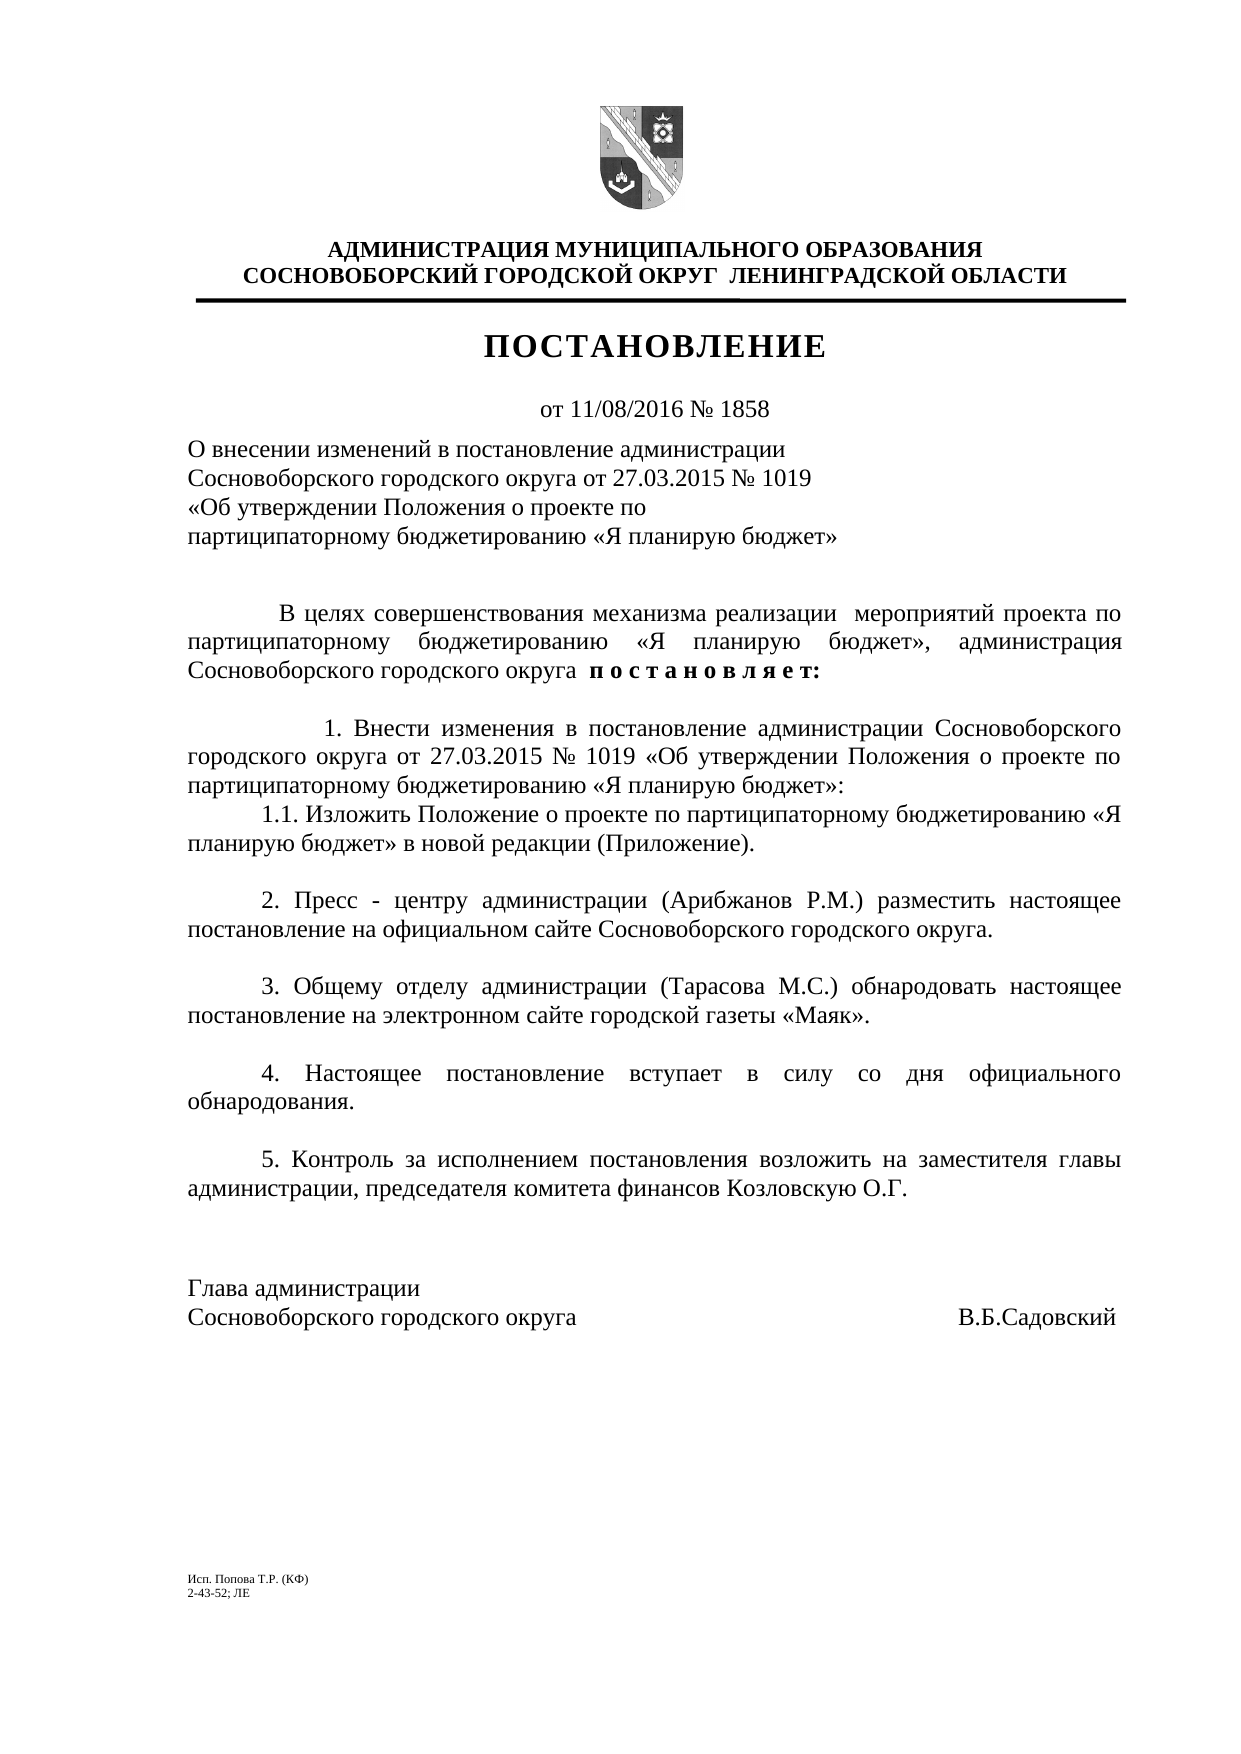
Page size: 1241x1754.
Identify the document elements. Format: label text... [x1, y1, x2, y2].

text 4. Настоящее постановление вступает в силу со дня официального обнародования. [187, 1058, 1122, 1115]
text от 11/08/2016 № 1858 [187, 394, 1122, 422]
text Глава администрации [187, 1273, 1122, 1302]
text «Об утверждении Положения о проекте по [187, 492, 1014, 521]
text 3. Общему отделу администрации (Тарасова М.С.) обнародовать настоящее постановление на электронном сайте городской газеты «Маяк». [187, 971, 1122, 1029]
text В целях совершенствования механизма реализации мероприятий проекта по партиципаторному бюджетированию «Я планирую бюджет», администрация Сосновоборского городского округа п о с т а н о в л я е т: [187, 598, 1122, 684]
text администрация МУНИЦИПАЛЬНОГО ОБРАЗОВАНИЯ СОСНОВОБОРСКИЙ ГОРОДСКОЙ ОКРУГ ЛЕНИНГРАДСКОЙ ОБЛАСТИ [187, 236, 1122, 288]
text 2. Пресс - центру администрации (Арибжанов Р.М.) разместить настоящее постановление на официальном сайте Сосновоборского городского округа. [187, 885, 1122, 943]
text Сосновоборского городского округа В.Б.Садовский [187, 1302, 1122, 1331]
text Исп. Попова Т.Р. (КФ) [187, 1572, 1122, 1586]
text 1.1. Изложить Положение о проекте по партиципаторному бюджетированию «Я планирую бюджет» в новой редакции (Приложение). [187, 799, 1122, 856]
text 1. Внести изменения в постановление администрации Сосновоборского городского округа от 27.03.2015 № 1019 «Об утверждении Положения о проекте по партиципаторному бюджетированию «Я планирую бюджет»: [187, 713, 1122, 799]
text 5. Контроль за исполнением постановления возложить на заместителя главы администрации, председателя комитета финансов Козловскую О.Г. [187, 1144, 1122, 1201]
text О внесении изменений в постановление администрации [187, 434, 1014, 463]
text 2-43-52; ЛЕ [187, 1586, 1122, 1600]
text Сосновоборского городского округа от 27.03.2015 № 1019 [187, 463, 1014, 492]
picture [600, 105, 685, 212]
text партиципаторному бюджетированию «Я планирую бюджет» [187, 521, 1014, 549]
subtitle постановление [187, 327, 1122, 365]
